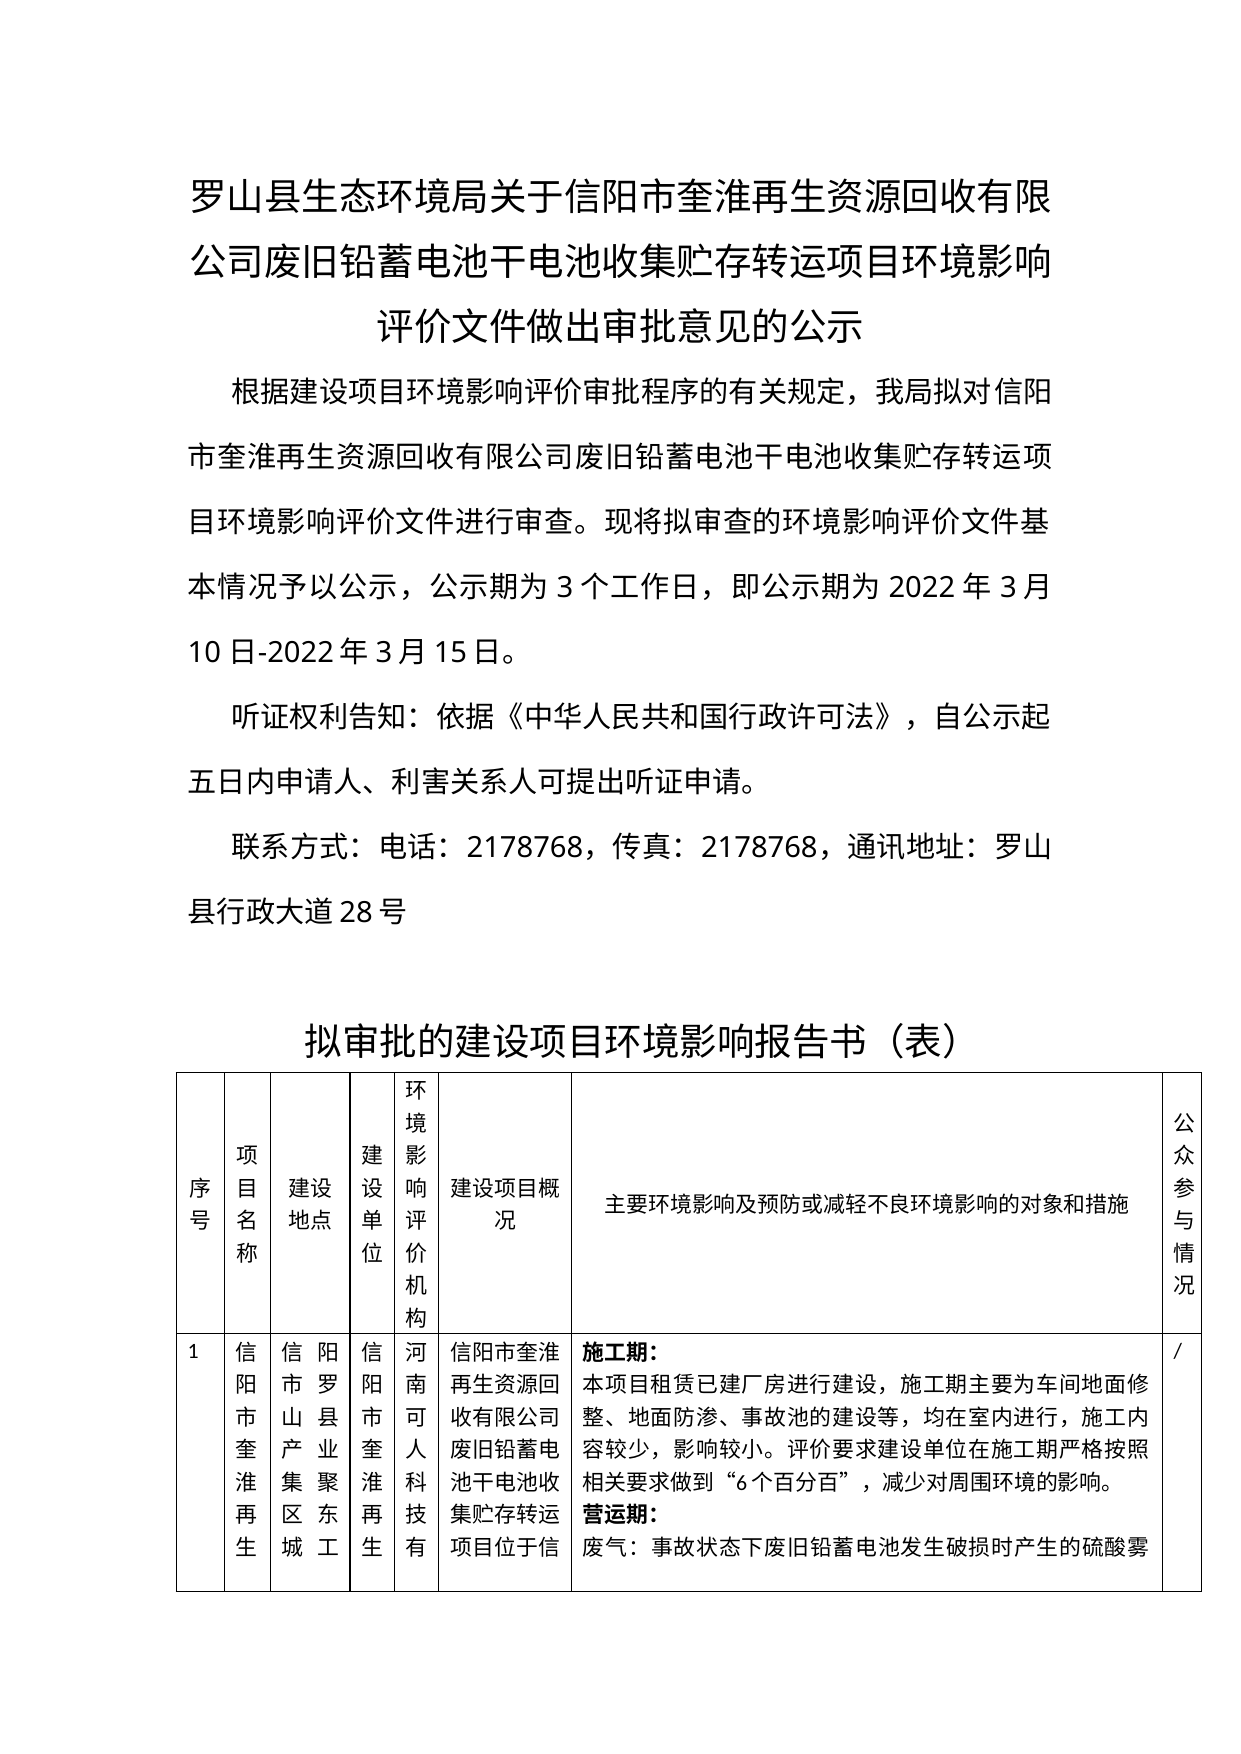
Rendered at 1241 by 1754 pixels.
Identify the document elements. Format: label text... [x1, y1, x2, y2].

text 拟审批的建设项目环境影响报告书（表） [187, 1007, 1053, 1072]
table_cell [271, 1334, 349, 1591]
table_header 序号 [177, 1073, 224, 1333]
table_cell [572, 1334, 1162, 1591]
table_cell 1 [177, 1334, 224, 1591]
table_header 公众参与情况 [1163, 1073, 1201, 1333]
table_cell 河南可人科技有限公司 [395, 1334, 438, 1591]
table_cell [439, 1334, 571, 1591]
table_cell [225, 1334, 270, 1591]
table_header 主要环境影响及预防或减轻不良环境影响的对象和措施 [572, 1073, 1162, 1333]
table_header 建设地点 [271, 1073, 349, 1333]
table_header 环境影响评价机构 [395, 1073, 438, 1333]
text 听证权利告知：依据《中华人民共和国行政许可法》，自公示起五日内申请人、利害关系人可提出听证申请。 [187, 682, 1053, 812]
table_header 建设单位 [351, 1073, 394, 1333]
table_cell / [1163, 1334, 1201, 1591]
text 根据建设项目环境影响评价审批程序的有关规定，我局拟对信阳市奎淮再生资源回收有限公司废旧铅蓄电池干电池收集贮存转运项目环境影响评价文件进行审查。现将拟审查的环境影响评价文件基本情况予以公示，公示期为3个工作日，即公示期为2022年 3月10 日-2022年 3月 15日。 [187, 357, 1053, 682]
table_header 项目名称 [225, 1073, 270, 1333]
text 罗山县生态环境局关于信阳市奎淮再生资源回收有限公司废旧铅蓄电池干电池收集贮存转运项目环境影响评价文件做出审批意见的公示 [187, 162, 1053, 357]
table_header 建设项目概况 [439, 1073, 571, 1333]
text 联系方式：电话：2178768，传真：2178768，通讯地址：罗山县行政大道28号 [187, 812, 1053, 942]
table_cell 信阳市奎淮再生资源回收有限公司 [351, 1334, 394, 1591]
